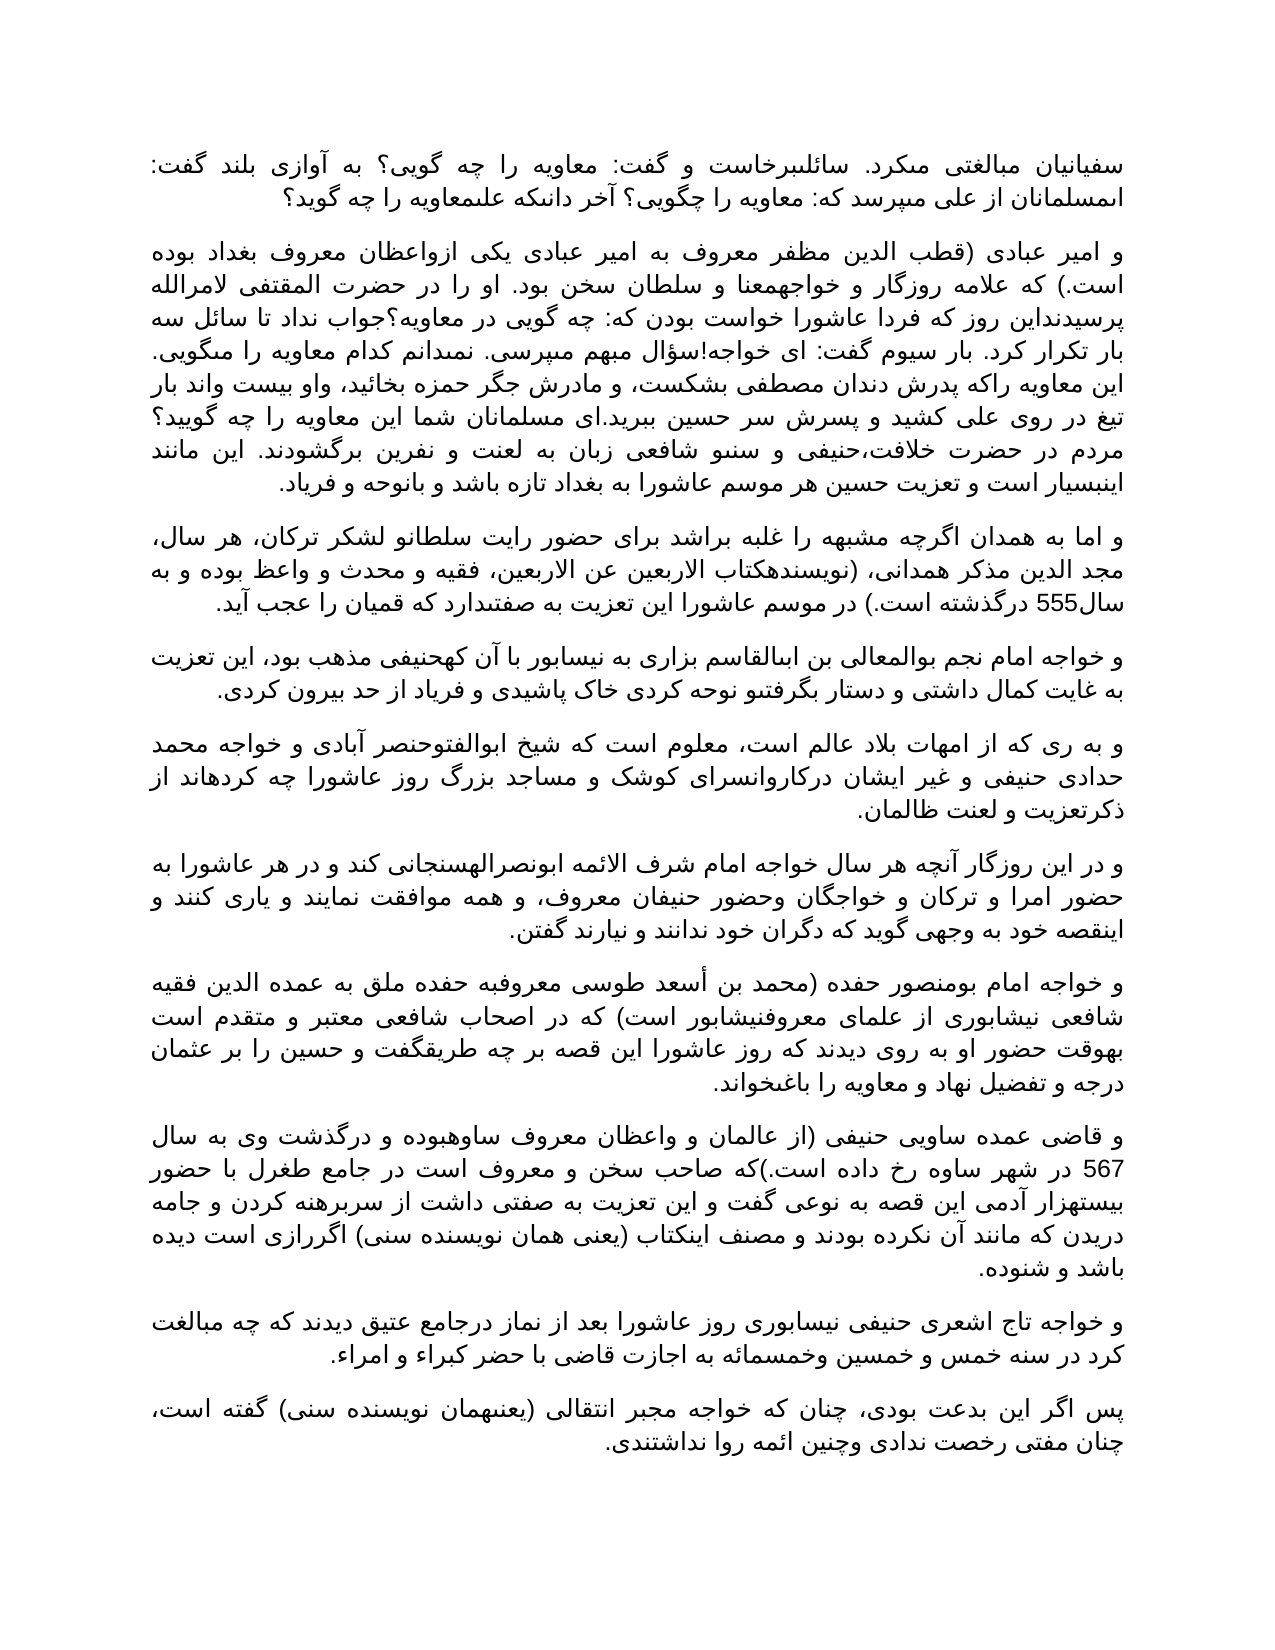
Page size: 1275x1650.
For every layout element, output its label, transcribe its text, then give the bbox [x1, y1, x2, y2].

text پس اگر این بدعت بودى، چنان که خواجه مجبر انتقالى (یعنى‏همان نویسنده سنى) گفته است، چنان مفتى رخصت ندادى وچنین ائمه روا نداشتندى. [150, 1394, 1125, 1456]
text و خواجه امام نجم بوالمعالى بن ابى‏القاسم بزارى به نیسابور با آن که‏حنیفى مذهب بود، این تعزیت به غایت کمال داشتى و دستار بگرفتى‏و نوحه کردى خاک پاشیدى و فریاد از حد بیرون کردى. [150, 642, 1125, 703]
text و خواجه تاج اشعرى حنیفى نیسابورى روز عاشورا بعد از نماز درجامع عتیق دیدند که چه مبالغت کرد در سنه خمس و خمسین وخمسمائه به اجازت قاضى با حضر کبراء و امراء. [150, 1307, 1125, 1369]
text و امیر عبادى (قطب الدین مظفر معروف به امیر عبادى یکى ازواعظان معروف بغداد بوده است.) که علامه روزگار و خواجه‏معنا و سلطان سخن بود. او را در حضرت المقتفى لامرالله پرسیدنداین روز که فردا عاشورا خواست بودن که: چه گویى در معاویه؟جواب نداد تا سائل سه بار تکرار کرد. بار سیوم گفت: اى خواجه!سؤال مبهم مى‏پرسى. نمى‏دانم کدام معاویه را مى‏گویى. این معاویه راکه پدرش دندان مصطفى بشکست، و مادرش جگر حمزه بخائید، واو بیست واند بار تیغ در روى على کشید و پسرش سر حسین ببرید.اى مسلمانان شما این معاویه را چه گویید؟ مردم در حضرت خلافت،حنیفى و سنى‏و شافعى زبان به لعنت و نفرین برگشودند. این مانند این‏بسیار است و تعزیت حسین هر موسم عاشورا به بغداد تازه باشد و بانوحه و فریاد. [150, 237, 1125, 497]
text و اما به همدان اگرچه مشبهه را غلبه براشد براى حضور رایت سلطان‏و لشکر ترکان، هر سال، مجد الدین مذکر همدانى، (نویسنده‏کتاب الاربعین عن الاربعین، فقیه و محدث و واعظ بوده و به سال555 درگذشته است.) در موسم عاشورا این تعزیت به صفتى‏دارد که قمیان را عجب آید. [150, 522, 1125, 617]
text و قاضى عمده ساویى حنیفى (از عالمان و واعظان معروف ساوه‏بوده و درگذشت وى به سال 567 در شهر ساوه رخ داده است.)که صاحب سخن و معروف است در جامع طغرل با حضور بیست‏هزار آدمى این قصه به نوعى گفت و این تعزیت به صفتى داشت از سربرهنه کردن و جامه دریدن که مانند آن نکرده بودند و مصنف این‏کتاب (یعنى همان نویسنده سنى) اگررازى است دیده باشد و شنوده. [150, 1121, 1125, 1282]
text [150, 150, 1125, 212]
text و در این روزگار آنچه هر سال خواجه امام شرف الائمه ابونصرالهسنجانى کند و در هر عاشورا به حضور امرا و ترکان و خواجگان وحضور حنیفان معروف، و همه موافقت نمایند و یارى کنند و این‏قصه خود به وجهى گوید که دگران خود ندانند و نیارند گفتن. [150, 848, 1125, 943]
text و به رى که از امهات بلاد عالم است، معلوم است که شیخ ابوالفتوح‏نصر آبادى و خواجه محمد حدادى حنیفى و غیر ایشان درکاروانسراى کوشک و مساجد بزرگ روز عاشورا چه کرده‏اند از ذکرتعزیت و لعنت ظالمان. [150, 729, 1125, 823]
text و خواجه امام بومنصور حفده (محمد بن أسعد طوسى معروف‏به حفده ملق به عمده الدین فقیه شافعى نیشابورى از علماى معروف‏نیشابور است) که در اصحاب شافعى معتبر و متقدم است به‏وقت حضور او به روى دیدند که روز عاشورا این قصه بر چه طریق‏گفت و حسین را بر عثمان درجه و تفضیل نهاد و معاویه را باغى‏خواند. [150, 968, 1125, 1096]
